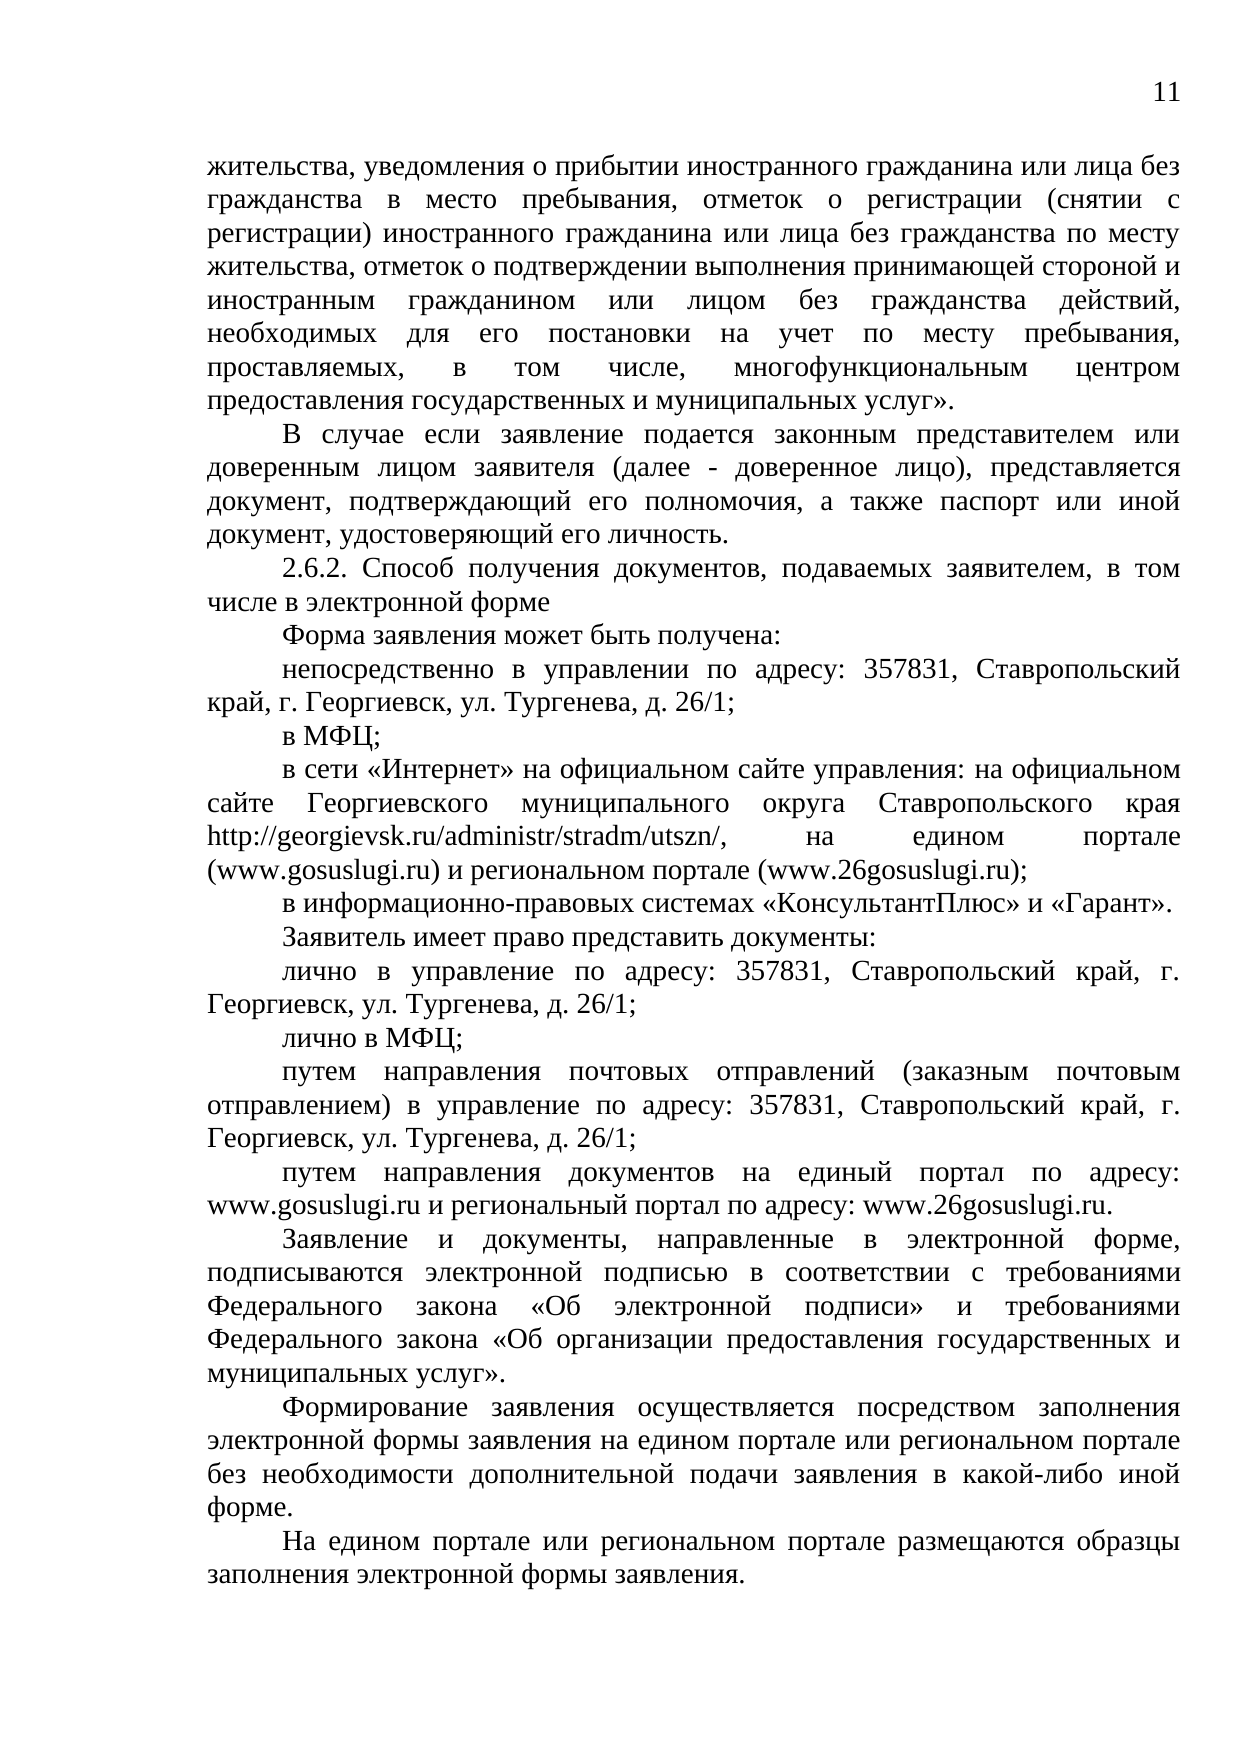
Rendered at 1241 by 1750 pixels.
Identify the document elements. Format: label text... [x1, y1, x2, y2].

text На едином портале или региональном портале размещаются образцы заполнения электронной формы заявления. [207, 1523, 1181, 1590]
text Заявление и документы, направленные в электронной форме, подписываются электронной подписью в соответствии с требованиями Федерального закона «Об электронной подписи» и требованиями Федерального закона «Об организации предоставления государственных и муниципальных услуг». [207, 1221, 1181, 1389]
text лично в МФЦ; [207, 1020, 1181, 1053]
text Форма заявления может быть получена: [207, 617, 1181, 651]
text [207, 148, 1181, 416]
text в МФЦ; [207, 718, 1181, 751]
text лично в управление по адресу: 357831, Ставропольский край, г. Георгиевск, ул. Тургенева, д. 26/1; [207, 953, 1181, 1020]
text 2.6.2. Способ получения документов, подаваемых заявителем, в том числе в электронной форме [207, 550, 1181, 617]
text В случае если заявление подается законным представителем или доверенным лицом заявителя (далее - доверенное лицо), представляется документ, подтверждающий его полномочия, а также паспорт или иной документ, удостоверяющий его личность. [207, 416, 1181, 550]
text в информационно-правовых системах «КонсультантПлюс» и «Гарант». [207, 886, 1181, 919]
text путем направления почтовых отправлений (заказным почтовым отправлением) в управление по адресу: 357831, Ставропольский край, г. Георгиевск, ул. Тургенева, д. 26/1; [207, 1053, 1181, 1154]
text путем направления документов на единый портал по адресу: www.gosuslugi.ru и региональный портал по адресу: www.26gosuslugi.ru. [207, 1154, 1181, 1221]
text непосредственно в управлении по адресу: 357831, Ставропольский край, г. Георгиевск, ул. Тургенева, д. 26/1; [207, 651, 1181, 718]
text в сети «Интернет» на официальном сайте управления: на официальном сайте Георгиевского муниципального округа Ставропольского края http://georgievsk.ru/administr/stradm/utszn/, на едином портале (www.gosuslugi.ru) и региональном портале (www.26gosuslugi.ru); [207, 751, 1181, 886]
text Заявитель имеет право представить документы: [207, 919, 1181, 953]
text Формирование заявления осуществляется посредством заполнения электронной формы заявления на едином портале или региональном портале без необходимости дополнительной подачи заявления в какой-либо иной форме. [207, 1389, 1181, 1523]
